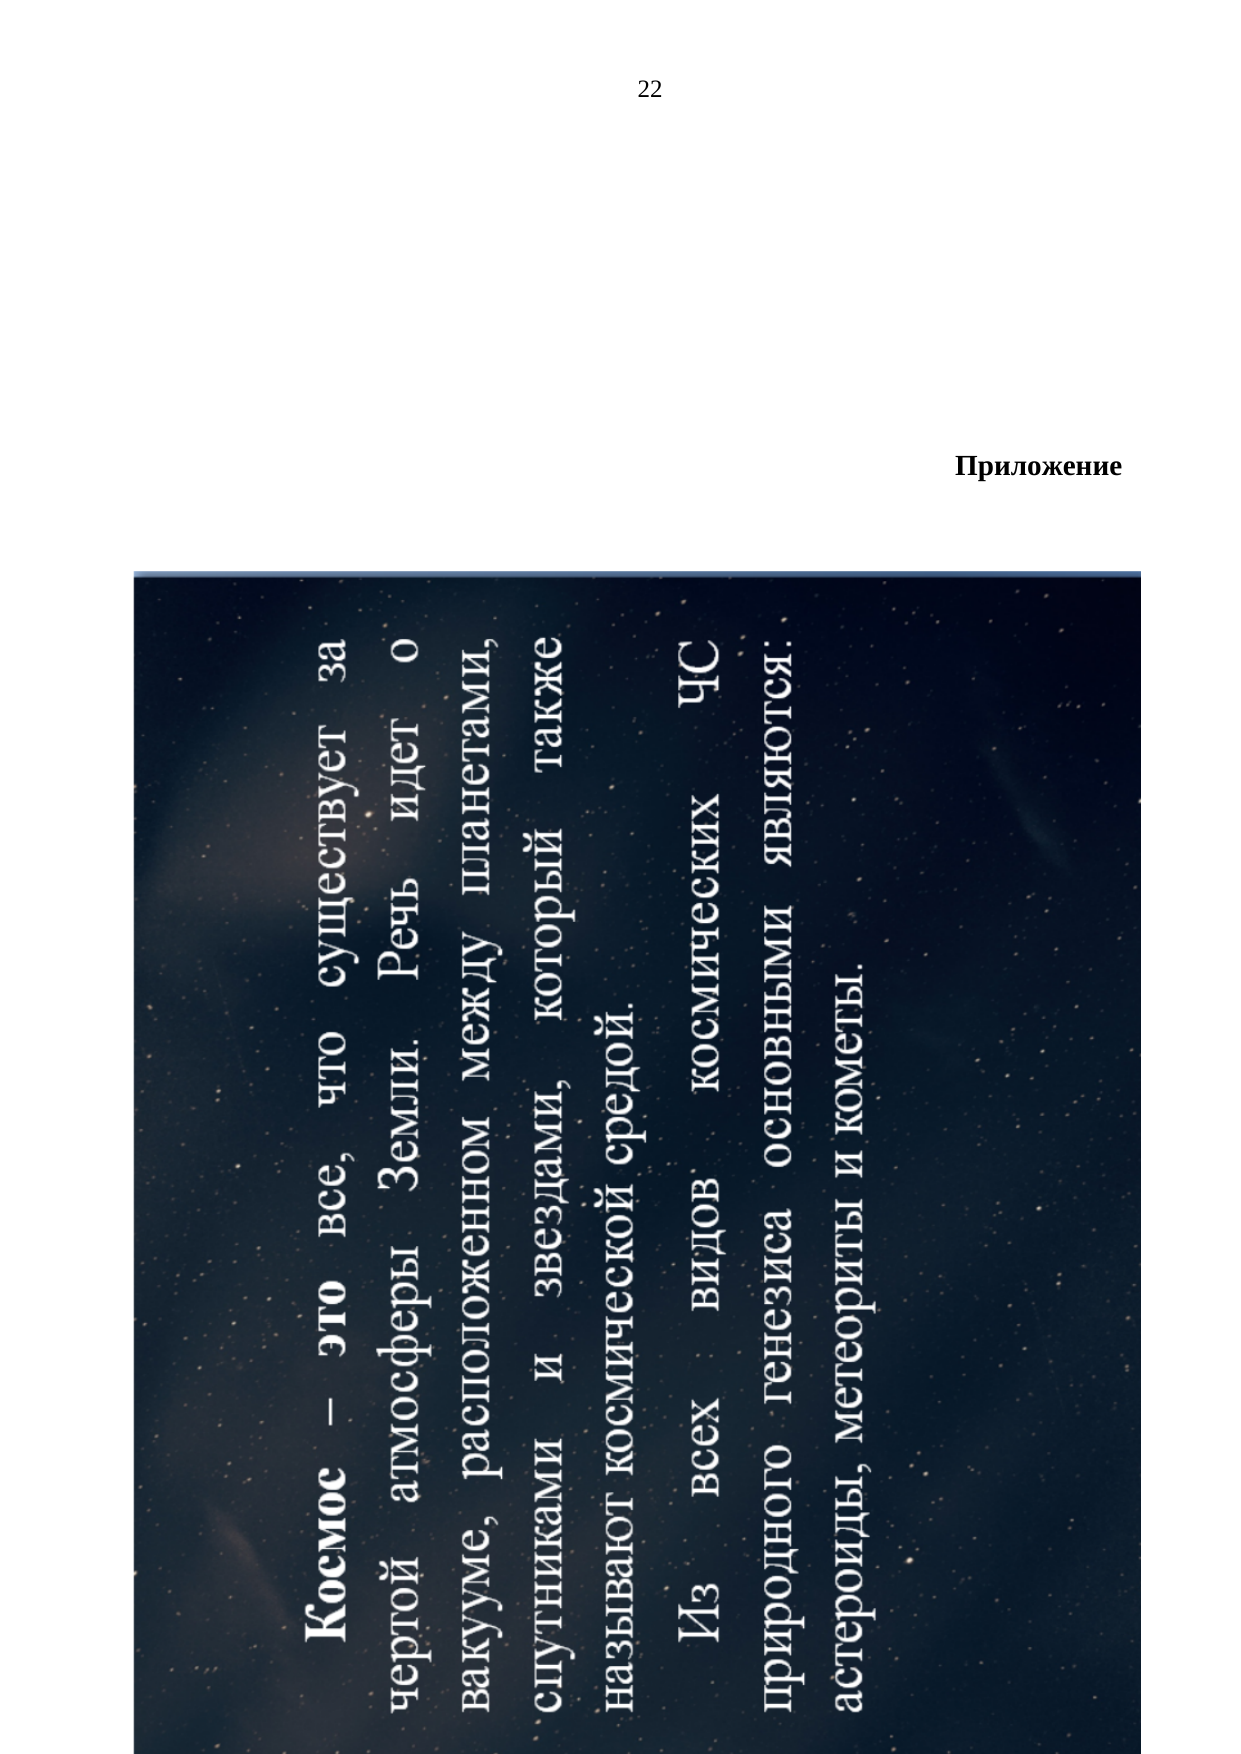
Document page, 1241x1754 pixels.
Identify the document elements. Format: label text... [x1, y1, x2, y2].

picture [135, 572, 1141, 1754]
subtitle Приложение [177, 448, 1122, 482]
